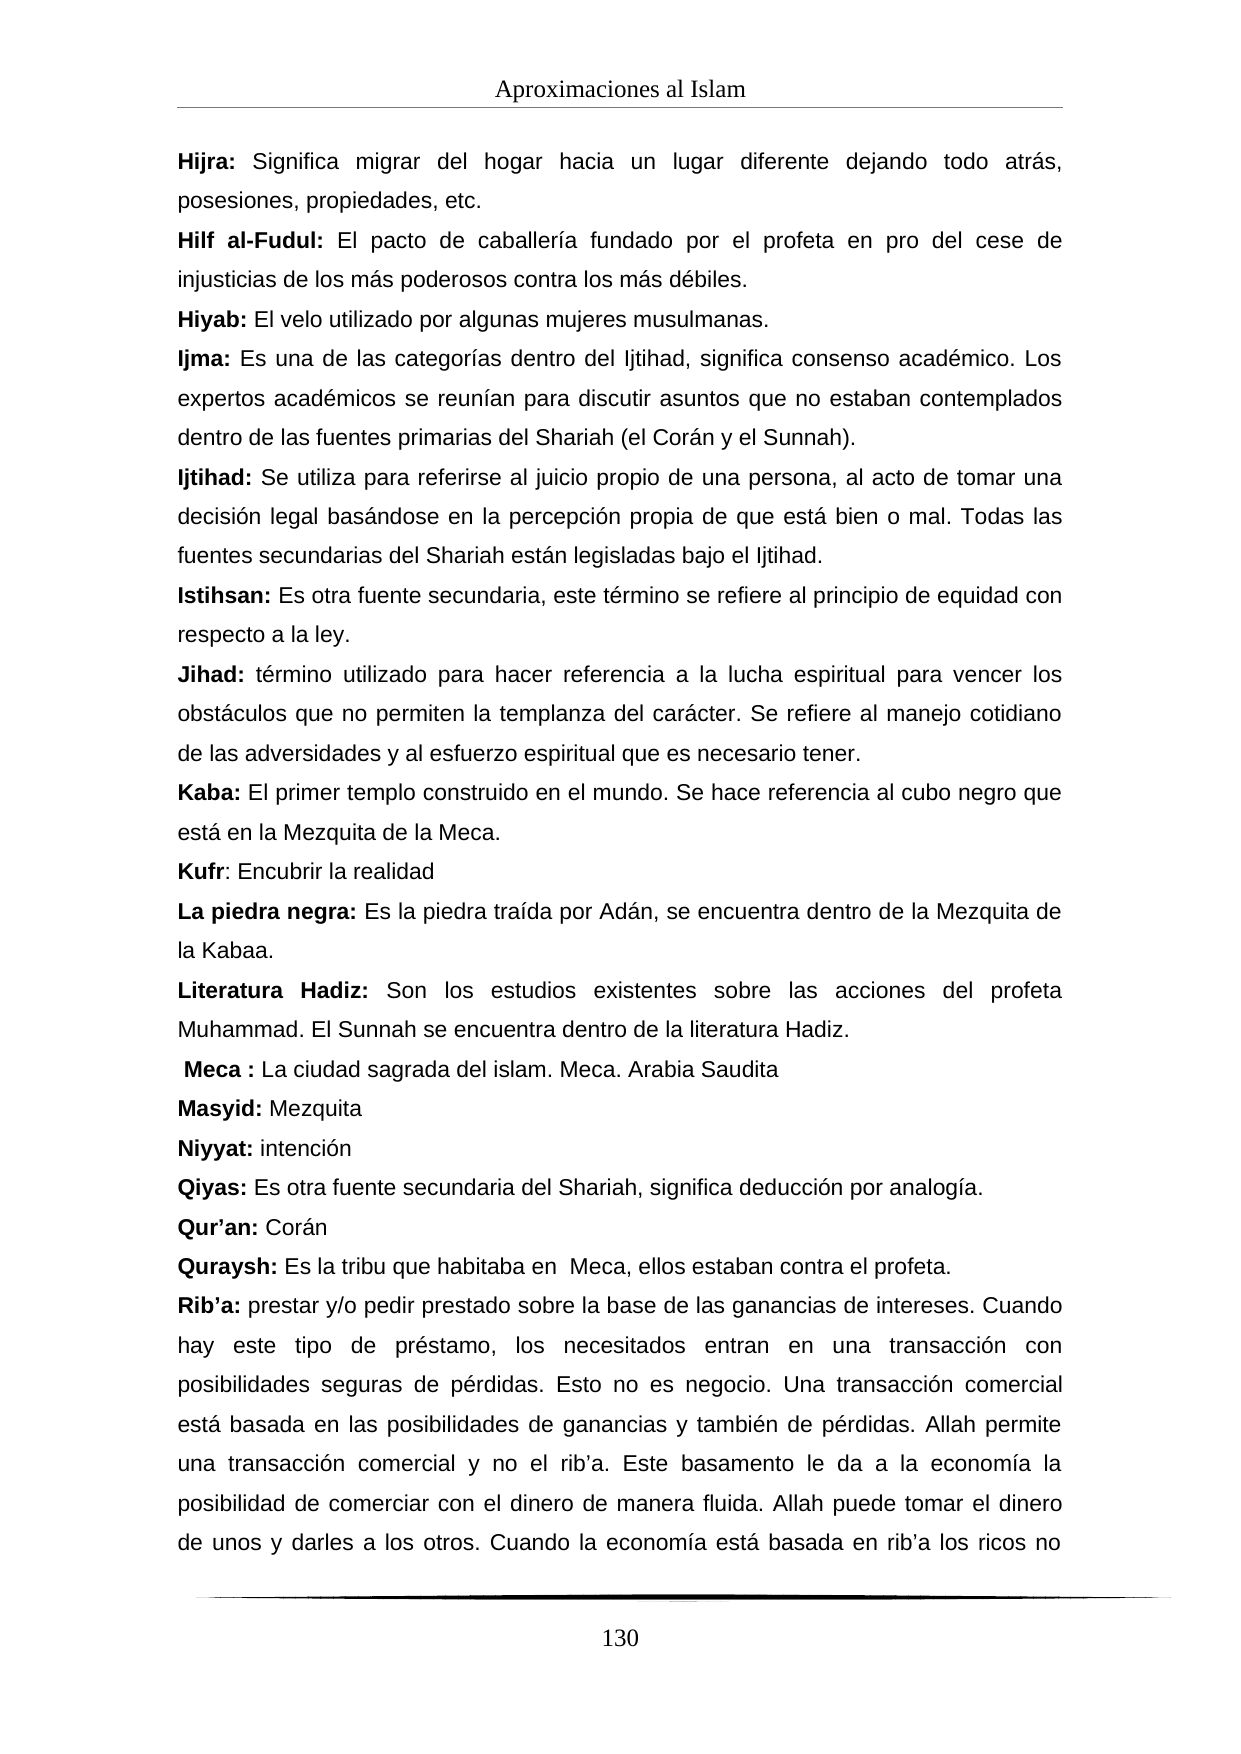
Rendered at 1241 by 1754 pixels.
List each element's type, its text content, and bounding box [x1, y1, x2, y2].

text Qiyas: Es otra fuente secundaria del Shariah, significa deducción por analogía. [177, 1174, 1063, 1200]
picture [195, 1593, 1172, 1602]
text Quraysh: Es la tribu que habitaba en Meca, ellos estaban contra el profeta. [177, 1253, 1063, 1279]
text Kufr: Encubrir la realidad [177, 858, 1063, 884]
text Ijma: Es una de las categorías dentro del Ijtihad, significa consenso académico. Los expertos académicos se reunían para discutir asuntos que no estaban contemplados dentro de las fuentes primarias del Shariah (el Corán y el Sunnah). [177, 345, 1063, 450]
text Niyyat: intención [177, 1134, 1063, 1161]
text Kaba: El primer templo construido en el mundo. Se hace referencia al cubo negro que está en la Mezquita de la Meca. [177, 779, 1063, 845]
text Jihad: término utilizado para hacer referencia a la lucha espiritual para vencer los obstáculos que no permiten la templanza del carácter. Se refiere al manejo cotidiano de las adversidades y al esfuerzo espiritual que es necesario tener. [177, 661, 1063, 766]
text La piedra negra: Es la piedra traída por Adán, se encuentra dentro de la Mezquita de la Kabaa. [177, 898, 1063, 963]
text Masyid: Mezquita [177, 1095, 1063, 1121]
text Meca : La ciudad sagrada del islam. Meca. Arabia Saudita [177, 1056, 1063, 1082]
text Literatura Hadiz: Son los estudios existentes sobre las acciones del profeta Muhammad. El Sunnah se encuentra dentro de la literatura Hadiz. [177, 977, 1063, 1042]
text Istihsan: Es otra fuente secundaria, este término se refiere al principio de equidad con respecto a la ley. [177, 582, 1063, 648]
text Hijra: Significa migrar del hogar hacia un lugar diferente dejando todo atrás, posesiones, propiedades, etc. [177, 148, 1063, 213]
text Ijtihad: Se utiliza para referirse al juicio propio de una persona, al acto de tomar una decisión legal basándose en la percepción propia de que está bien o mal. Todas las fuentes secundarias del Shariah están legisladas bajo el Ijtihad. [177, 463, 1063, 569]
text Qur’an: Corán [177, 1213, 1063, 1240]
text Hilf al-Fudul: El pacto de caballería fundado por el profeta en pro del cese de injusticias de los más poderosos contra los más débiles. [177, 227, 1063, 292]
text Hiyab: El velo utilizado por algunas mujeres musulmanas. [177, 306, 1063, 332]
